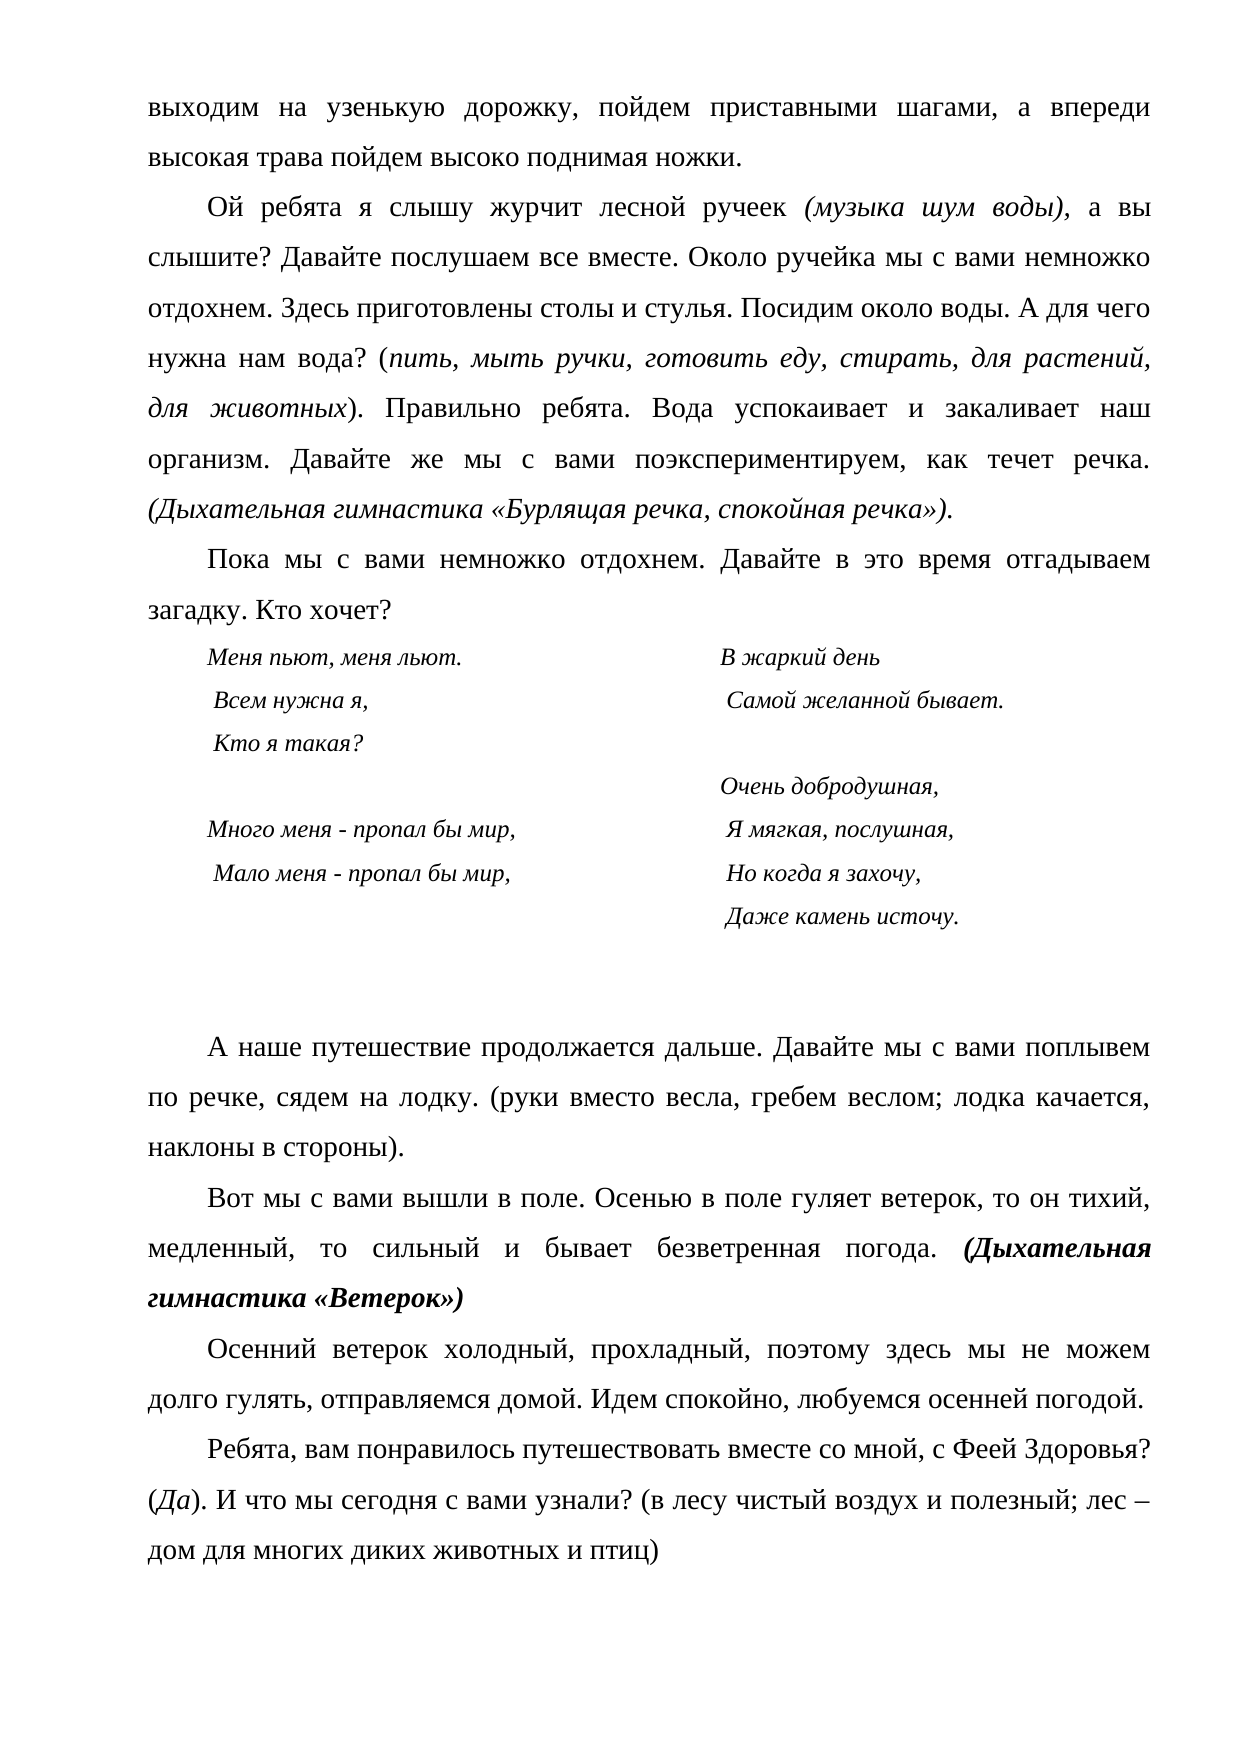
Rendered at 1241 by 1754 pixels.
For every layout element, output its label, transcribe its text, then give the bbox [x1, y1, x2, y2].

text А наше путешествие продолжается дальше. Давайте мы с вами поплывем по речке, сядем на лодку. (руки вместо весла, гребем веслом; лодка качается, наклоны в стороны). [148, 1029, 1152, 1163]
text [148, 89, 1152, 172]
table_header В жаркий день Самой желанной бывает. Очень добродушная, Я мягкая, послушная, Но когда я захочу, Даже камень источу. [650, 642, 1163, 943]
text Ой ребята я слышу журчит лесной ручеек (музыка шум воды), а вы слышите? Давайте послушаем все вместе. Около ручейка мы с вами немножко отдохнем. Здесь приготовлены столы и стулья. Посидим около воды. А для чего нужна нам вода? (пить, мыть ручки, готовить еду, стирать, для растений, для животных). Правильно ребята. Вода успокаивает и закаливает наш организм. Давайте же мы с вами поэкспериментируем, как течет речка. (Дыхательная гимнастика «Бурлящая речка, спокойная речка»). [148, 189, 1152, 525]
text Ребята, вам понравилось путешествовать вместе со мной, с Феей Здоровья? (Да). И что мы сегодня с вами узнали? (в лесу чистый воздух и полезный; лес –дом для многих диких животных и птиц) [148, 1431, 1152, 1566]
text Осенний ветерок холодный, прохладный, поэтому здесь мы не можем долго гулять, отправляемся домой. Идем спокойно, любуемся осенней погодой. [148, 1331, 1152, 1415]
text Пока мы с вами немножко отдохнем. Давайте в это время отгадываем загадку. Кто хочет? [148, 541, 1152, 625]
table_header Меня пьют, меня льют. Всем нужна я, Кто я такая? Много меня - пропал бы мир, Мало меня - пропал бы мир, [136, 642, 649, 943]
text Вот мы с вами вышли в поле. Осенью в поле гуляет ветерок, то он тихий, медленный, то сильный и бывает безветренная погода. (Дыхательная гимнастика «Ветерок») [148, 1180, 1152, 1314]
